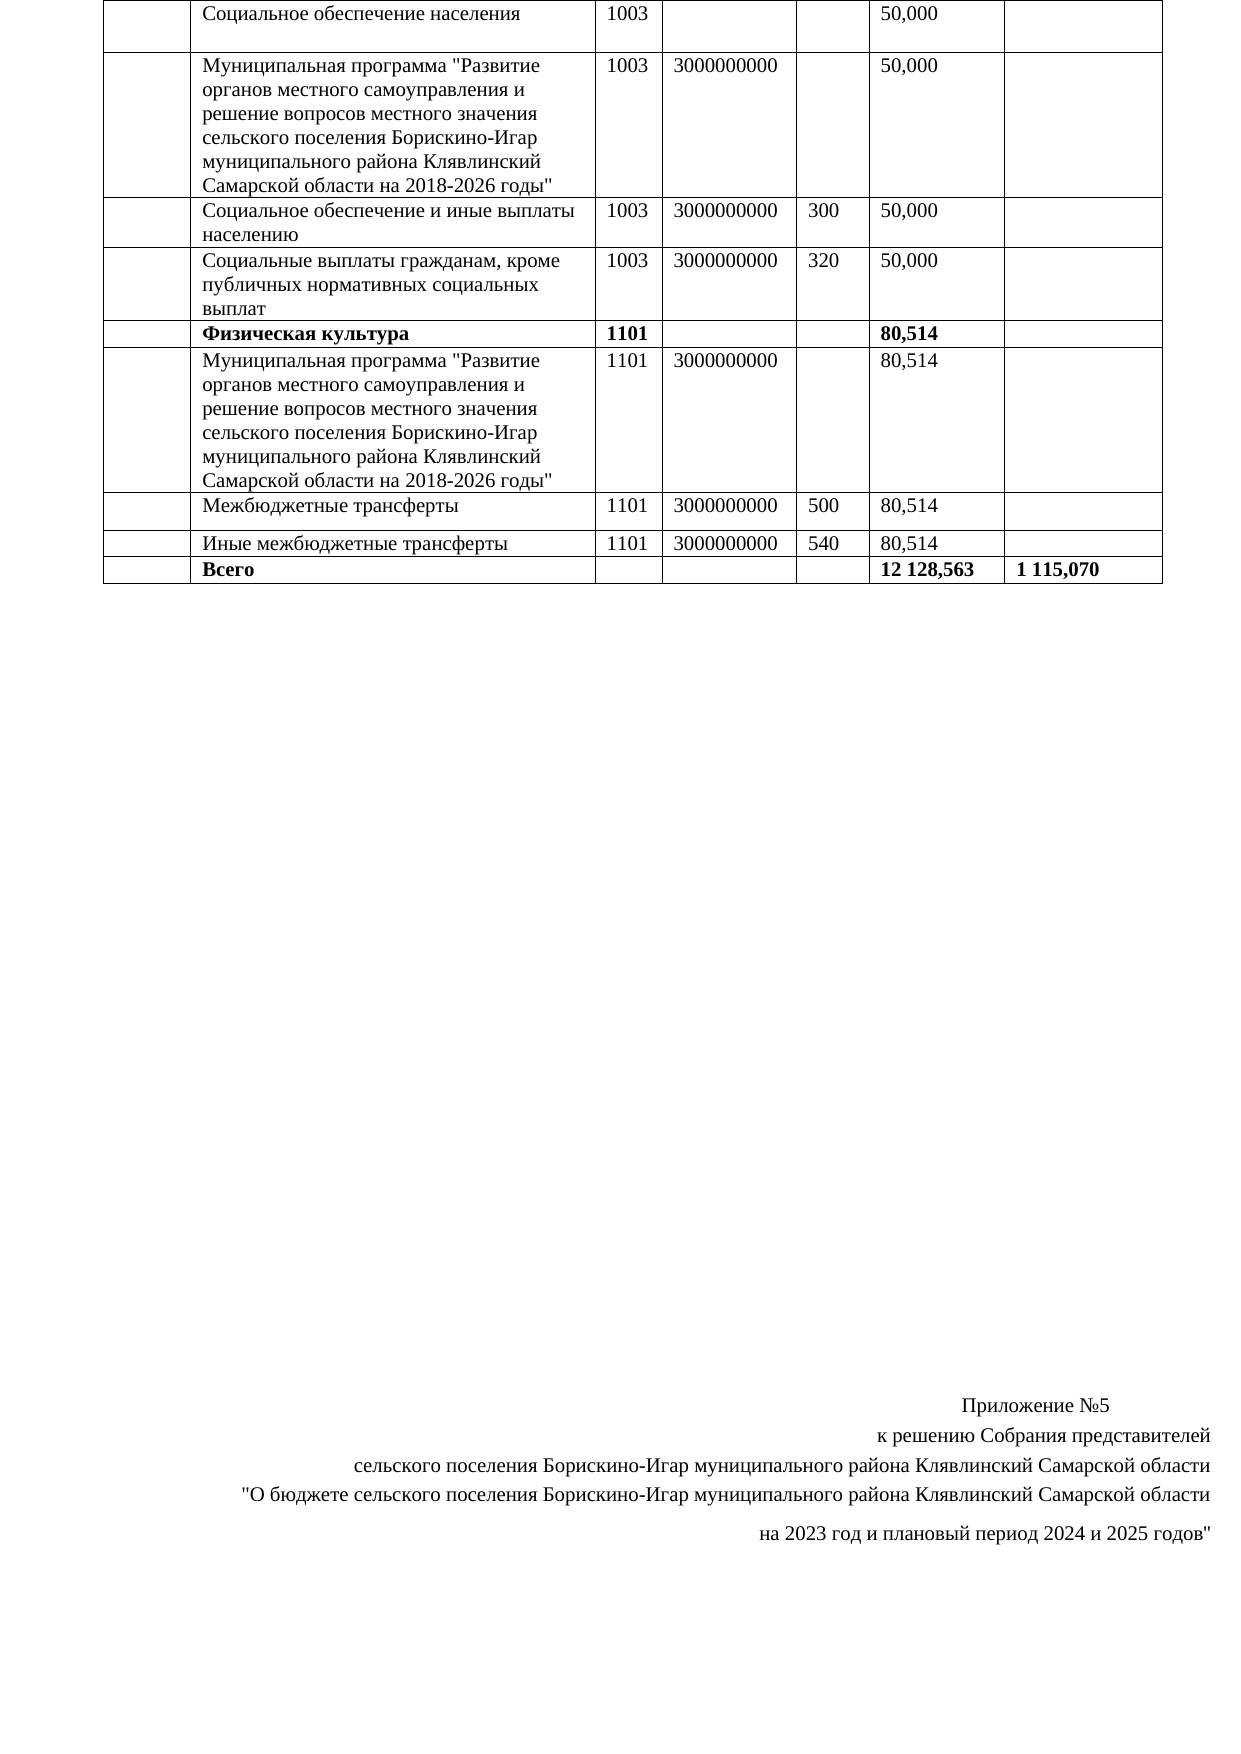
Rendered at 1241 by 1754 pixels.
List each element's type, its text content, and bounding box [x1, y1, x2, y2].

table_cell 1101 [596, 321, 662, 347]
table_cell [104, 531, 190, 556]
table_cell 320 [797, 248, 869, 320]
table_cell [1005, 1, 1162, 52]
table_cell на 2023 год и плановый период 2024 и 2025 годов'' [118, 1510, 1211, 1549]
table_cell Иные межбюджетные трансферты [191, 531, 595, 556]
table_cell 1101 [596, 531, 662, 556]
table_cell Физическая культура [191, 321, 595, 347]
table_cell [663, 321, 796, 347]
table_cell [1005, 321, 1162, 347]
table_cell [104, 53, 190, 197]
table_cell [797, 1, 869, 52]
table_cell 3000000000 [663, 531, 796, 556]
table_cell 12 128,563 [870, 557, 1004, 583]
table_cell Всего [191, 557, 595, 583]
table_cell 50,000 [870, 198, 1004, 247]
table_cell [663, 1, 796, 52]
table_cell [663, 557, 796, 583]
table_cell 1003 [596, 198, 662, 247]
table_cell 1003 [596, 248, 662, 320]
table_cell [104, 1, 190, 52]
table_cell 3000000000 [663, 493, 796, 530]
table_cell 1101 [596, 348, 662, 492]
table_cell 500 [797, 493, 869, 530]
table_cell 50,000 [870, 1, 1004, 52]
table_cell 3000000000 [663, 248, 796, 320]
table_cell [797, 557, 869, 583]
table_cell 80,514 [870, 493, 1004, 530]
table_cell 1003 [596, 53, 662, 197]
table_cell [104, 198, 190, 247]
table_cell 1003 [596, 1, 662, 52]
table_cell [797, 348, 869, 492]
table_cell 3000000000 [663, 198, 796, 247]
table_cell 50,000 [870, 53, 1004, 197]
table_cell 300 [797, 198, 869, 247]
table_cell [104, 321, 190, 347]
table_cell [596, 557, 662, 583]
table_cell 80,514 [870, 531, 1004, 556]
table_cell сельского поселения Борискино-Игар муниципального района Клявлинский Самарской области [118, 1451, 1211, 1480]
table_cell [191, 53, 595, 197]
table_cell [104, 348, 190, 492]
table_cell 3000000000 [663, 53, 796, 197]
table_cell 50,000 [870, 248, 1004, 320]
table_cell Социальное обеспечение населения [191, 1, 595, 52]
table_cell "О бюджете сельского поселения Борискино-Игар муниципального района Клявлинский Самарской области [118, 1480, 1211, 1510]
table_cell 1 115,070 [1005, 557, 1162, 583]
table_cell 3000000000 [663, 348, 796, 492]
table_cell 80,514 [870, 321, 1004, 347]
table_cell 1101 [596, 493, 662, 530]
table_header Приложение №5 [118, 1393, 1211, 1421]
table_cell к решению Собрания представителей [118, 1421, 1211, 1451]
table_cell 540 [797, 531, 869, 556]
table_cell Социальное обеспечение и иные выплаты населению [191, 198, 595, 247]
table_cell [104, 248, 190, 320]
table_cell [797, 321, 869, 347]
table_cell Социальные выплаты гражданам, кроме публичных нормативных социальных выплат [191, 248, 595, 320]
table_cell [1005, 248, 1162, 320]
table_cell [1005, 198, 1162, 247]
table_cell 80,514 [870, 348, 1004, 492]
table_cell [797, 53, 869, 197]
table_cell [1005, 493, 1162, 530]
table_cell [104, 493, 190, 530]
table_cell [1005, 531, 1162, 556]
table_cell [1005, 53, 1162, 197]
table_cell [1005, 348, 1162, 492]
table_cell [104, 557, 190, 583]
table_cell Межбюджетные трансферты [191, 493, 595, 530]
